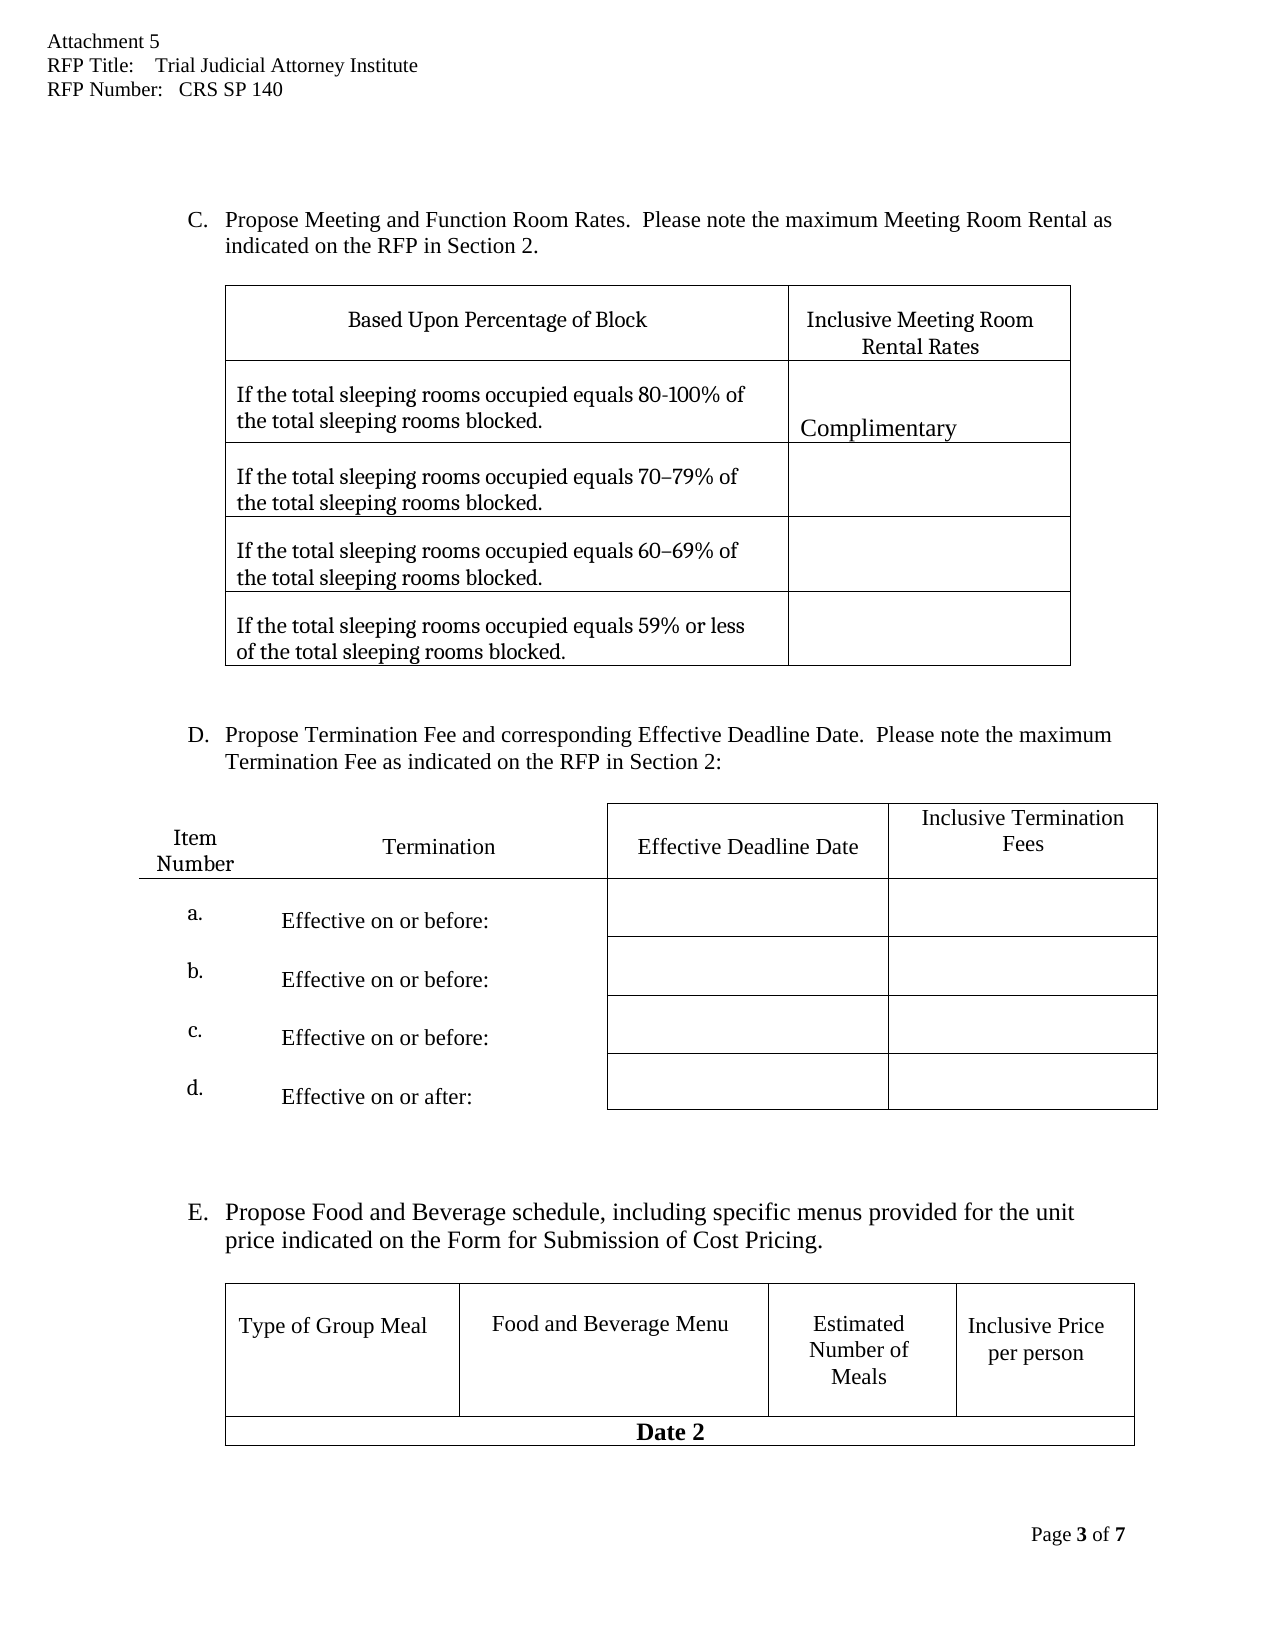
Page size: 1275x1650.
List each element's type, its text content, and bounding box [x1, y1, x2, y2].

list Propose Termination Fee and corresponding Effective Deadline Date. Please note the maximum Termination Fee as indicated on the RFP in Section 2: [187, 721, 1125, 774]
table_cell If the total sleeping rooms occupied equals 60–69% of the total sleeping rooms blocked. [226, 517, 788, 591]
table_cell Effective on or before: [270, 995, 607, 1053]
table_cell If the total sleeping rooms occupied equals 80-100% of the total sleeping rooms blocked. [226, 361, 788, 442]
table_header Food and Beverage Menu [460, 1284, 768, 1416]
table_cell If the total sleeping rooms occupied equals 59% or less of the total sleeping rooms blocked. [226, 592, 788, 665]
table_header Inclusive Price per person [957, 1284, 1134, 1416]
table_header Type of Group Meal [226, 1284, 459, 1416]
table_header Inclusive Meeting Room Rental Rates [789, 286, 1070, 360]
table_cell [889, 937, 1157, 994]
table_cell [608, 937, 888, 994]
table_cell If the total sleeping rooms occupied equals 70–79% of the total sleeping rooms blocked. [226, 443, 788, 516]
table_cell Effective on or before: [270, 936, 607, 994]
table_cell [889, 879, 1157, 936]
table_header Based Upon Percentage of Block [226, 286, 788, 360]
table_cell [789, 517, 1070, 591]
list Propose Meeting and Function Room Rates. Please note the maximum Meeting Room Rental as indicated on the RFP in Section 2. [187, 206, 1125, 259]
table_cell c. [139, 995, 270, 1053]
table_cell [889, 996, 1157, 1053]
table_cell Date 2 [226, 1417, 1134, 1445]
table_header Estimated Number of Meals [769, 1284, 956, 1416]
table_cell [608, 879, 888, 936]
table_cell b. [139, 936, 270, 994]
table_cell Effective on or before: [270, 879, 607, 936]
list Propose Food and Beverage schedule, including specific menus provided for the unit price indicated on the Form for Submission of Cost Pricing. [187, 1197, 1125, 1254]
table_header Effective Deadline Date [608, 804, 888, 877]
table_header Inclusive Termination Fees [889, 804, 1157, 877]
table_cell d. [139, 1053, 270, 1109]
table_cell [608, 1054, 888, 1109]
table_cell [789, 592, 1070, 665]
table_cell a. [139, 879, 270, 936]
table_cell [889, 1054, 1157, 1109]
table_cell Complimentary [789, 361, 1070, 442]
table_header Termination [270, 803, 607, 877]
table_cell Effective on or after: [270, 1053, 607, 1109]
table_cell [789, 443, 1070, 516]
table_cell [608, 996, 888, 1053]
table_header Item Number [139, 803, 270, 877]
